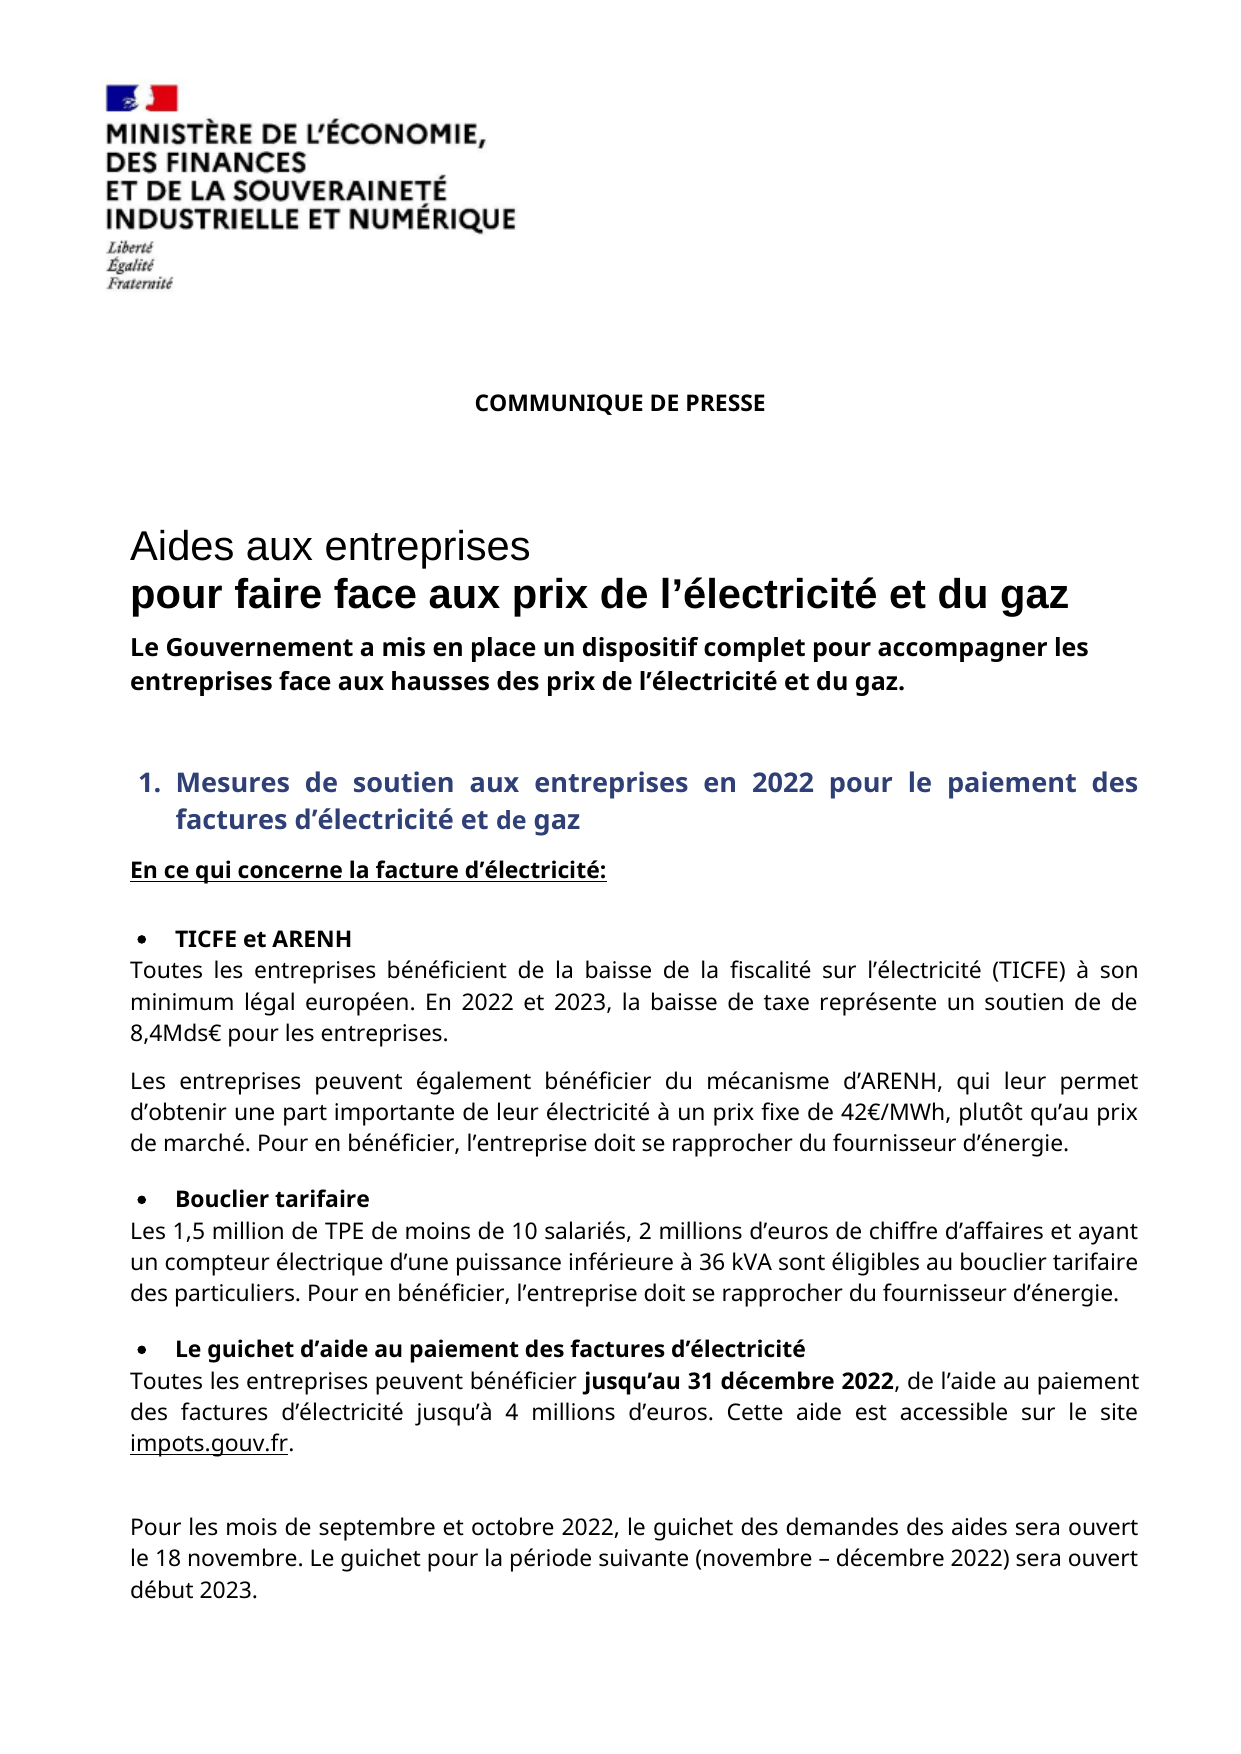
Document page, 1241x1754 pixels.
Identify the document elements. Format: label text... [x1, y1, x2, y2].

list Le guichet d’aide au paiement des factures d’électricité [138, 1333, 1140, 1365]
subtitle Mesures de soutien aux entreprises en 2022 pour le paiement des factures d’électricité et de gaz [138, 764, 1140, 838]
list Bouclier tarifaire [138, 1183, 1140, 1215]
subtitle En ce qui concerne la facture d’électricité: [130, 854, 1140, 886]
title Aides aux entreprises pour faire face aux prix de l’électricité et du gaz [130, 522, 1140, 617]
text Pour les mois de septembre et octobre 2022, le guichet des demandes des aides sera ouvert le 18 novembre. Le guichet pour la période suivante (novembre – décembre 2022) sera ouvert début 2023. [130, 1511, 1140, 1605]
text Les entreprises peuvent également bénéficier du mécanisme d’ARENH, qui leur permet d’obtenir une part importante de leur électricité à un prix fixe de 42€/MWh, plutôt qu’au prix de marché. Pour en bénéficier, l’entreprise doit se rapprocher du fournisseur d’énergie. [130, 1065, 1140, 1158]
text Le Gouvernement a mis en place un dispositif complet pour accompagner les entreprises face aux hausses des prix de l’électricité et du gaz. [130, 630, 1140, 698]
text Toutes les entreprises bénéficient de la baisse de la fiscalité sur l’électricité (TICFE) à son minimum légal européen. En 2022 et 2023, la baisse de taxe représente un soutien de de 8,4Mds€ pour les entreprises. [130, 954, 1140, 1048]
picture [93, 76, 524, 304]
list TICFE et ARENH [138, 923, 1140, 954]
text Toutes les entreprises peuvent bénéficier jusqu’au 31 décembre 2022, de l’aide au paiement des factures d’électricité jusqu’à 4 millions d’euros. Cette aide est accessible sur le site impots.gouv.fr. [130, 1365, 1140, 1458]
text COMMUNIQUE DE PRESSE [100, 387, 1140, 418]
text Les 1,5 million de TPE de moins de 10 salariés, 2 millions d’euros de chiffre d’affaires et ayant un compteur électrique d’une puissance inférieure à 36 kVA sont éligibles au bouclier tarifaire des particuliers. Pour en bénéficier, l’entreprise doit se rapprocher du fournisseur d’énergie. [130, 1215, 1140, 1308]
